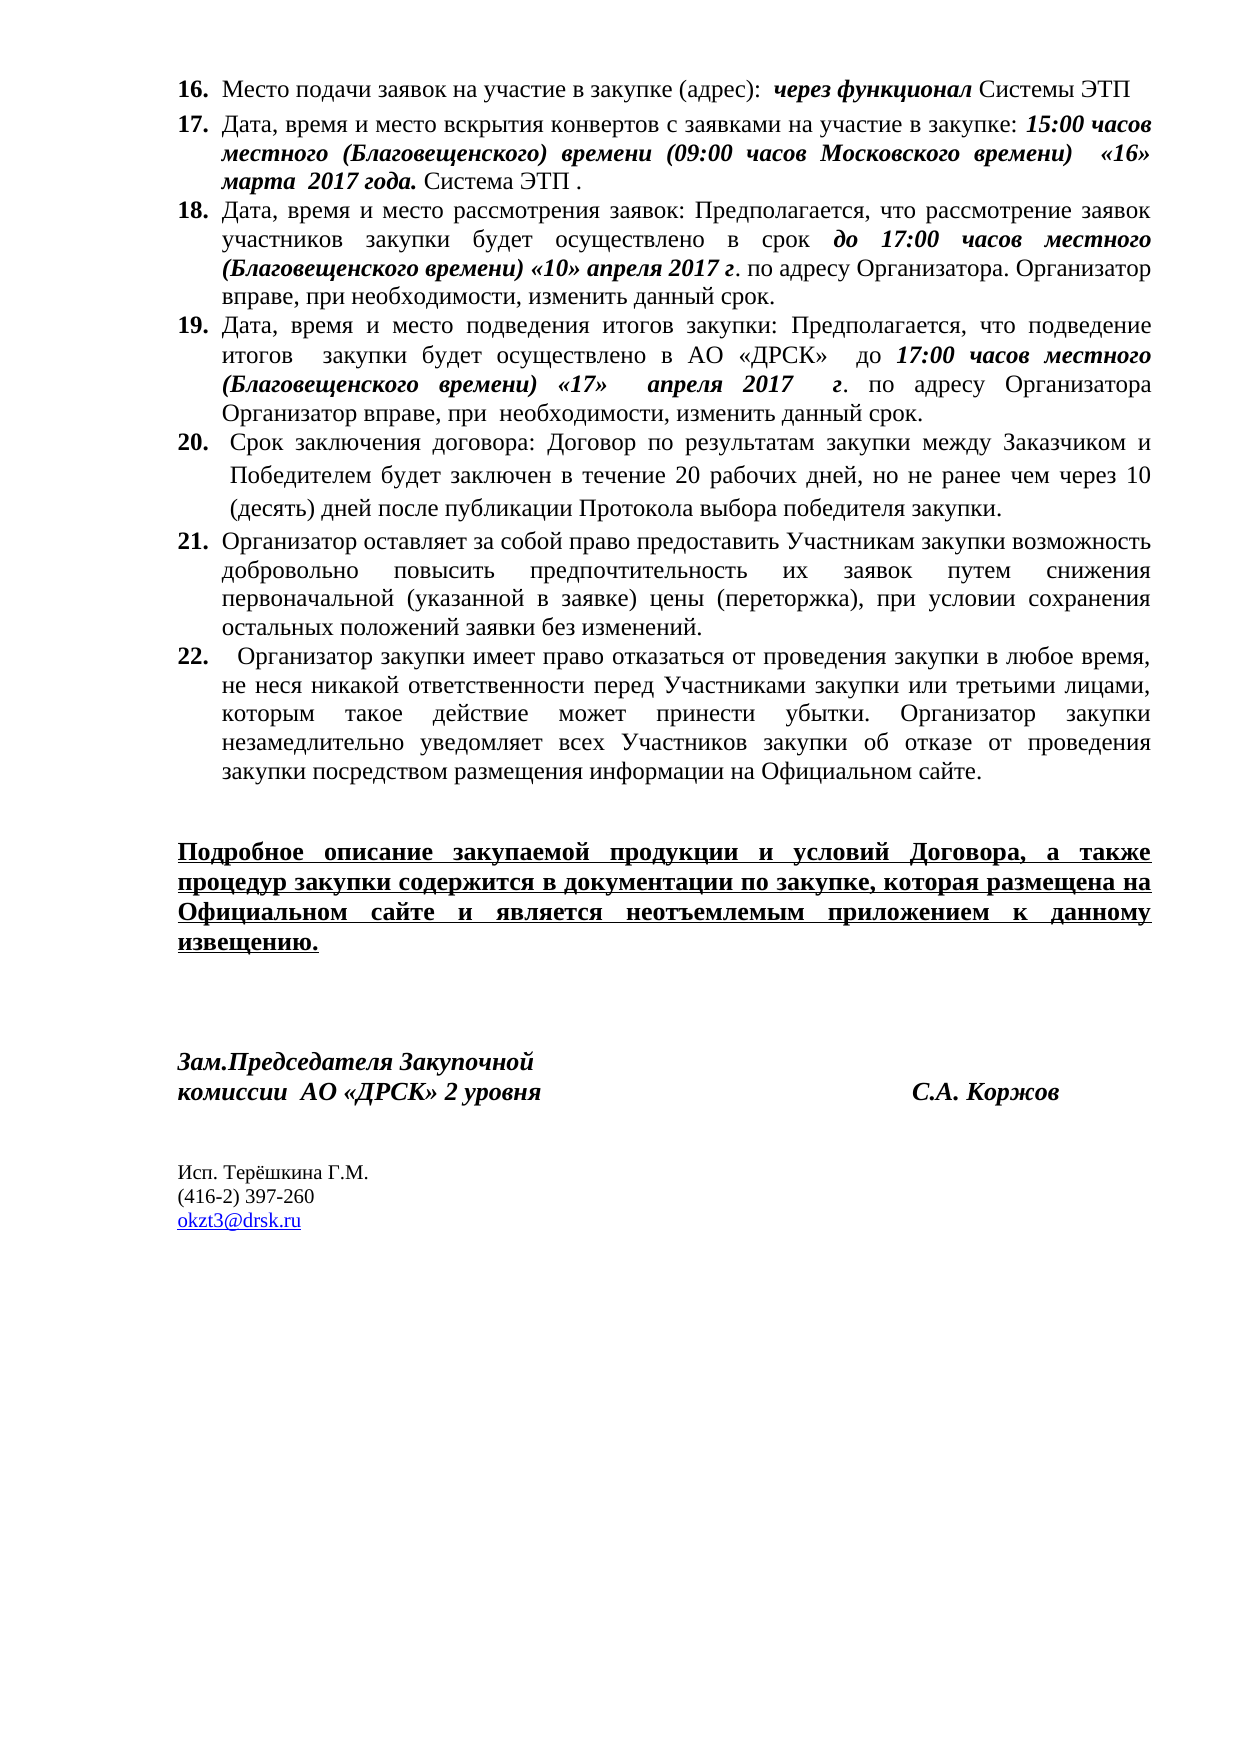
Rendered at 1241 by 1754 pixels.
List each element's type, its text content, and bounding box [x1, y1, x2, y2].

text Подробное описание закупаемой продукции и условий Договора, а также процедур закупки содержится в документации по закупке, которая размещена на Официальном сайте и является неотъемлемым приложением к данному извещению. [177, 836, 1152, 862]
text (416-2) 397-260 [177, 1184, 1152, 1208]
text Исп. Терёшкина Г.М. [177, 1159, 1152, 1184]
text Подробное описание закупаемой продукции и условий Договора, а также процедур закупки содержится в документации по закупке, которая размещена на Официальном сайте и является неотъемлемым приложением к данному извещению. [177, 923, 1152, 956]
list Срок заключения договора: Договор по результатам закупки между Заказчиком и Победителем будет заключен в течение 20 рабочих дней, но не ранее чем через 10 (десять) дней после публикации Протокола выбора победителя закупки. [177, 427, 1152, 522]
list Организатор закупки имеет право отказаться от проведения закупки в любое время, не неся никакой ответственности перед Участниками закупки или третьими лицами, которым такое действие может принести убытки. Организатор закупки незамедлительно уведомляет всех Участников закупки об отказе от проведения закупки посредством размещения информации на Официальном сайте. [177, 641, 1152, 785]
list Дата, время и место вскрытия конвертов с заявками на участие в закупке: 15:00 часов местного (Благовещенского) времени (09:00 часов Московского времени) «16» марта 2017 года. Система ЭТП . [177, 109, 1152, 195]
text Подробное описание закупаемой продукции и условий Договора, а также процедур закупки содержится в документации по закупке, которая размещена на Официальном сайте и является неотъемлемым приложением к данному извещению. [177, 863, 1152, 892]
list Организатор оставляет за собой право предоставить Участникам закупки возможность добровольно повысить предпочтительность их заявок путем снижения первоначальной (указанной в заявке) цены (переторжка), при условии сохранения остальных положений заявки без изменений. [177, 526, 1152, 641]
text комиссии АО «ДРСК» 2 уровня С.А. Коржов [177, 1076, 1152, 1106]
list Место подачи заявок на участие в закупке (адрес): через функционал Системы ЭТП [177, 74, 1152, 103]
text Зам.Председателя Закупочной [177, 1046, 1152, 1076]
list Дата, время и место подведения итогов закупки: Предполагается, что подведение итогов закупки будет осуществлено в АО «ДРСК» до 17:00 часов местного (Благовещенского времени) «17» апреля 2017 г. по адресу Организатора Организатор вправе, при необходимости, изменить данный срок. [177, 310, 1152, 427]
list Дата, время и место рассмотрения заявок: Предполагается, что рассмотрение заявок участников закупки будет осуществлено в срок до 17:00 часов местного (Благовещенского времени) «10» апреля 2017 г. по адресу Организатора. Организатор вправе, при необходимости, изменить данный срок. [177, 195, 1152, 310]
text Подробное описание закупаемой продукции и условий Договора, а также процедур закупки содержится в документации по закупке, которая размещена на Официальном сайте и является неотъемлемым приложением к данному извещению. [177, 893, 1152, 922]
text okzt3@drsk.ru [177, 1208, 1152, 1232]
